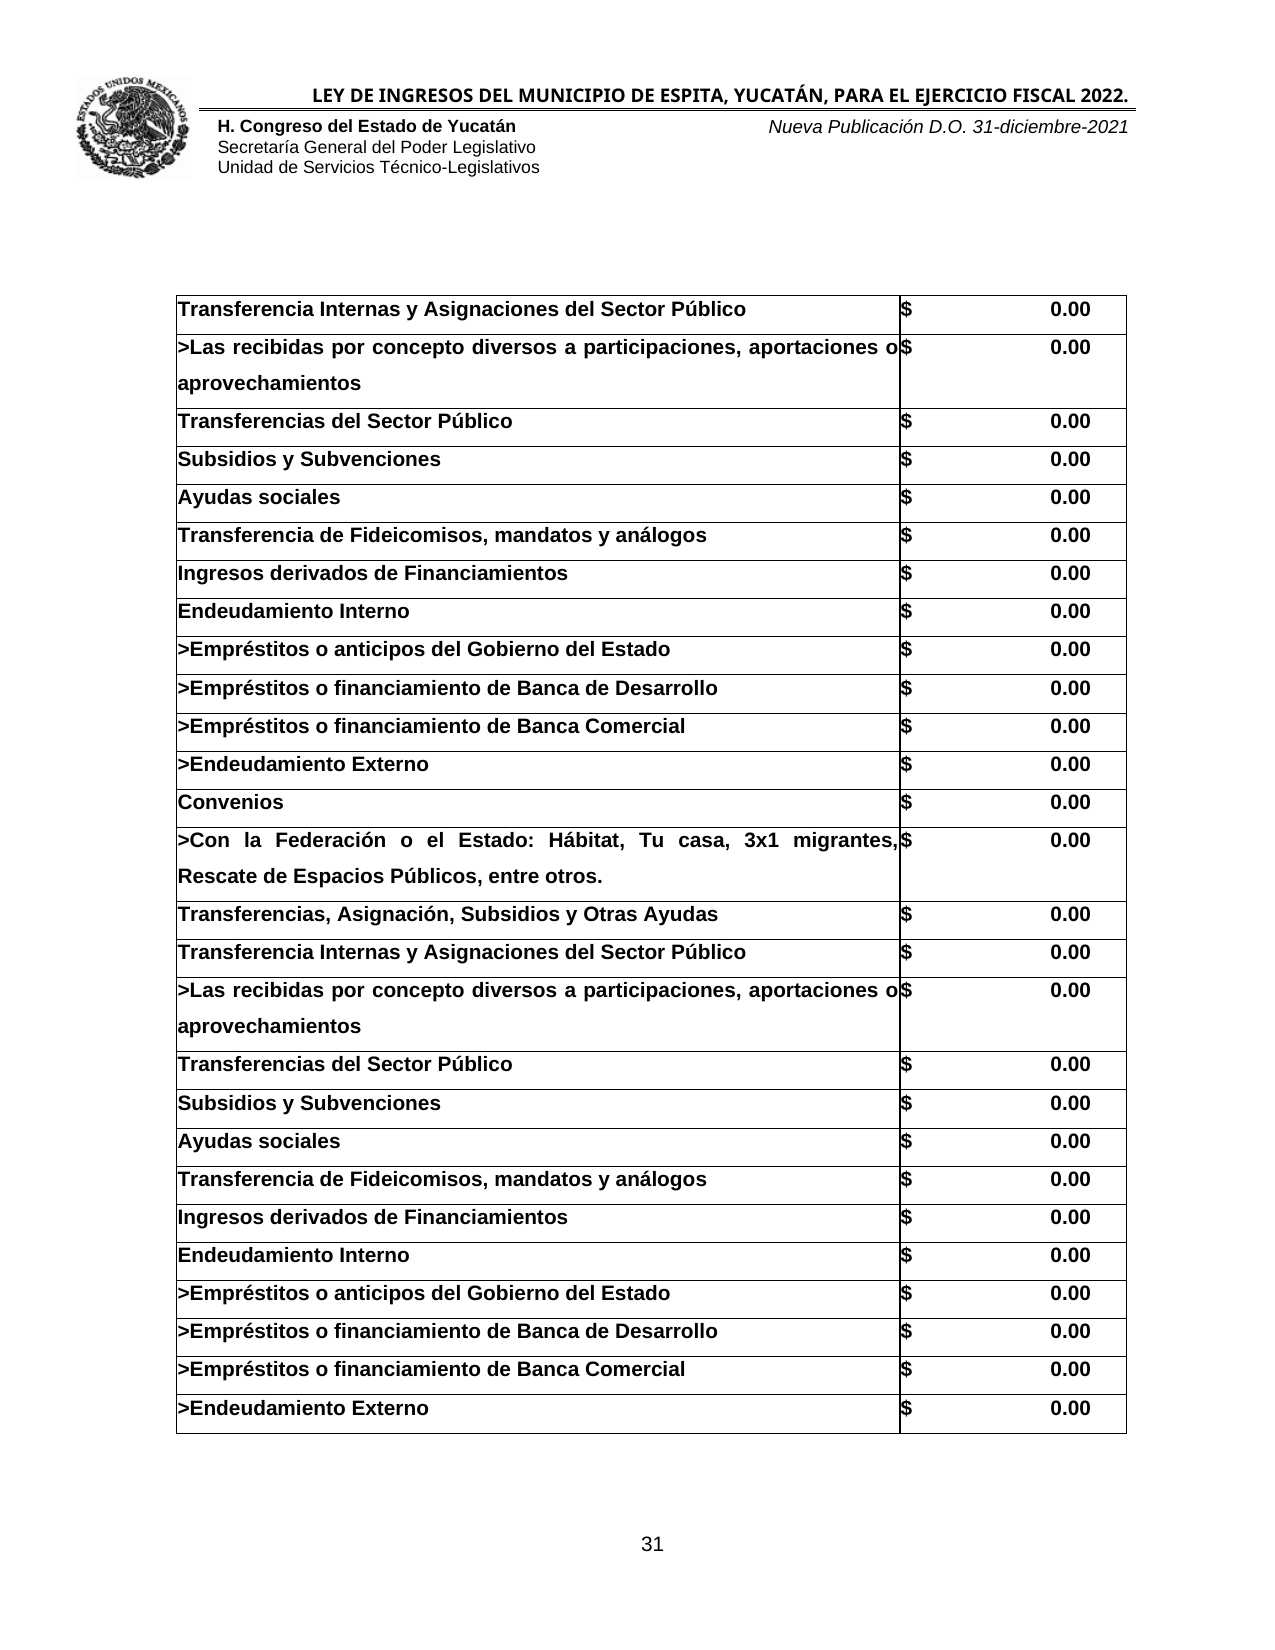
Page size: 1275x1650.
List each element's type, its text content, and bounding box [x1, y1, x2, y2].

table_cell $ 0.00 [901, 752, 1126, 789]
table_cell Transferencias del Sector Público [177, 1052, 899, 1089]
table_cell $ 0.00 [901, 599, 1126, 636]
table_cell Transferencia de Fideicomisos, mandatos y análogos [177, 1167, 899, 1204]
table_cell Transferencia Internas y Asignaciones del Sector Público [177, 296, 899, 333]
table_cell $ 0.00 [901, 902, 1126, 939]
table_cell $ 0.00 [901, 1243, 1126, 1280]
table_cell >Empréstitos o financiamiento de Banca Comercial [177, 1357, 899, 1394]
table_cell Subsidios y Subvenciones [177, 447, 899, 484]
table_cell Transferencias del Sector Público [177, 409, 899, 446]
table_cell $ 0.00 [901, 940, 1126, 977]
table_cell $ 0.00 [901, 447, 1126, 484]
table_cell >Las recibidas por concepto diversos a participaciones, aportaciones o aprovechamientos [177, 335, 899, 407]
table_cell Ingresos derivados de Financiamientos [177, 1205, 899, 1242]
table_cell >Con la Federación o el Estado: Hábitat, Tu casa, 3x1 migrantes, Rescate de Espacios Públicos, entre otros. [177, 828, 899, 901]
table_cell $ 0.00 [901, 1052, 1126, 1089]
table_cell $ 0.00 [901, 1319, 1126, 1356]
table_cell >Empréstitos o financiamiento de Banca Comercial [177, 714, 899, 751]
table_cell Convenios [177, 790, 899, 827]
table_cell $ 0.00 [901, 790, 1126, 827]
table_cell Transferencia Internas y Asignaciones del Sector Público [177, 940, 899, 977]
table_cell >Endeudamiento Externo [177, 1395, 899, 1432]
table_cell >Empréstitos o anticipos del Gobierno del Estado [177, 1281, 899, 1318]
table_cell Transferencias, Asignación, Subsidios y Otras Ayudas [177, 902, 899, 939]
table_cell >Empréstitos o financiamiento de Banca de Desarrollo [177, 675, 899, 712]
table_cell $ 0.00 [901, 1167, 1126, 1204]
table_cell Transferencia de Fideicomisos, mandatos y análogos [177, 523, 899, 560]
table_cell $ 0.00 [901, 1281, 1126, 1318]
table_cell >Las recibidas por concepto diversos a participaciones, aportaciones o aprovechamientos [177, 978, 899, 1051]
table_cell Subsidios y Subvenciones [177, 1090, 899, 1127]
table_cell $ 0.00 [901, 409, 1126, 446]
table_cell Endeudamiento Interno [177, 1243, 899, 1280]
table_cell $ 0.00 [901, 714, 1126, 751]
table_cell $ 0.00 [901, 1090, 1126, 1127]
table_cell $ 0.00 [901, 485, 1126, 522]
table_cell $ 0.00 [901, 978, 1126, 1051]
table_cell $ 0.00 [901, 523, 1126, 560]
table_cell Endeudamiento Interno [177, 599, 899, 636]
table_cell $ 0.00 [901, 561, 1126, 598]
table_cell Ingresos derivados de Financiamientos [177, 561, 899, 598]
table_cell $ 0.00 [901, 1129, 1126, 1166]
table_cell >Empréstitos o financiamiento de Banca de Desarrollo [177, 1319, 899, 1356]
table_cell >Endeudamiento Externo [177, 752, 899, 789]
table_cell $ 0.00 [901, 828, 1126, 901]
table_cell Ayudas sociales [177, 485, 899, 522]
table_cell $ 0.00 [901, 1205, 1126, 1242]
table_cell $ 0.00 [901, 296, 1126, 333]
table_cell Ayudas sociales [177, 1129, 899, 1166]
table_cell >Empréstitos o anticipos del Gobierno del Estado [177, 637, 899, 674]
table_cell $ 0.00 [901, 675, 1126, 712]
table_cell $ 0.00 [901, 335, 1126, 407]
table_cell $ 0.00 [901, 1395, 1126, 1432]
table_cell $ 0.00 [901, 637, 1126, 674]
table_cell $ 0.00 [901, 1357, 1126, 1394]
